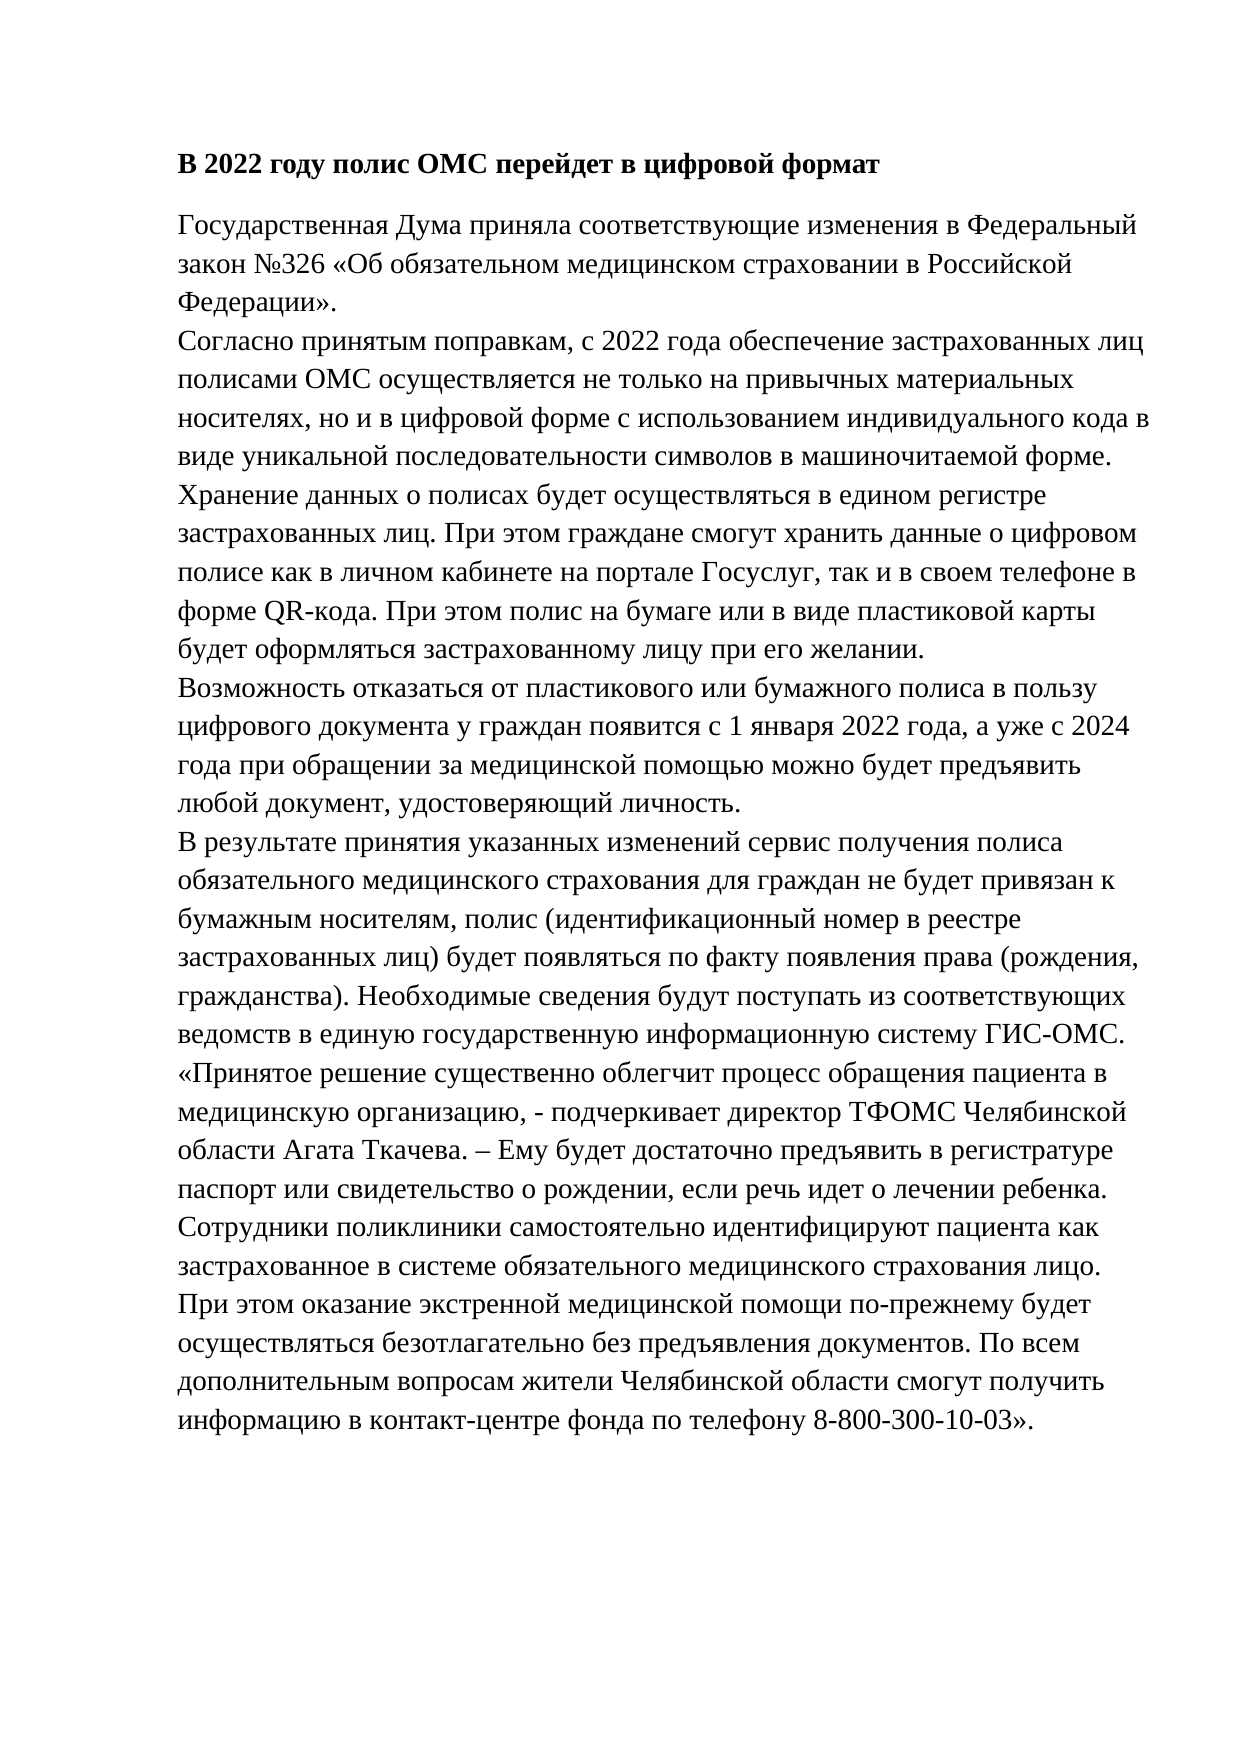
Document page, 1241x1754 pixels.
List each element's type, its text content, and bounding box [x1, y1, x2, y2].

text В 2022 году полис ОМС перейдет в цифровой формат [177, 145, 1152, 180]
text Государственная Дума приняла соответствующие изменения в Федеральный закон №326 «Об обязательном медицинском страховании в Российской Федерации». Согласно принятым поправкам, с 2022 года обеспечение застрахованных лиц полисами ОМС осуществляется не только на привычных материальных носителях, но и в цифровой форме с использованием индивидуального кода в виде уникальной последовательности символов в машиночитаемой форме. Хранение данных о полисах будет осуществляться в едином регистре застрахованных лиц. При этом граждане смогут хранить данные о цифровом полисе как в личном кабинете на портале Госуслуг, так и в своем телефоне в форме QR-кода. При этом полис на бумаге или в виде пластиковой карты будет оформляться застрахованному лицу при его желании. Возможность отказаться от пластикового или бумажного полиса в пользу цифрового документа у граждан появится с 1 января 2022 года, а уже с 2024 года при обращении за медицинской помощью можно будет предъявить любой документ, удостоверяющий личность. В результате принятия указанных изменений сервис получения полиса обязательного медицинского страхования для граждан не будет привязан к бумажным носителям, полис (идентификационный номер в реестре застрахованных лиц) будет появляться по факту появления права (рождения, гражданства). Необходимые сведения будут поступать из соответствующих ведомств в единую государственную информационную систему ГИС-ОМС. «Принятое решение существенно облегчит процесс обращения пациента в медицинскую организацию, - подчеркивает директор ТФОМС Челябинской области Агата Ткачева. – Ему будет достаточно предъявить в регистратуре паспорт или свидетельство о рождении, если речь идет о лечении ребенка. Сотрудники поликлиники самостоятельно идентифицируют пациента как застрахованное в системе обязательного медицинского страхования лицо. При этом оказание экстренной медицинской помощи по-прежнему будет осуществляться безотлагательно без предъявления документов. По всем дополнительным вопросам жители Челябинской области смогут получить информацию в контакт-центре фонда по телефону 8-800-300-10-03». [177, 207, 1152, 1436]
